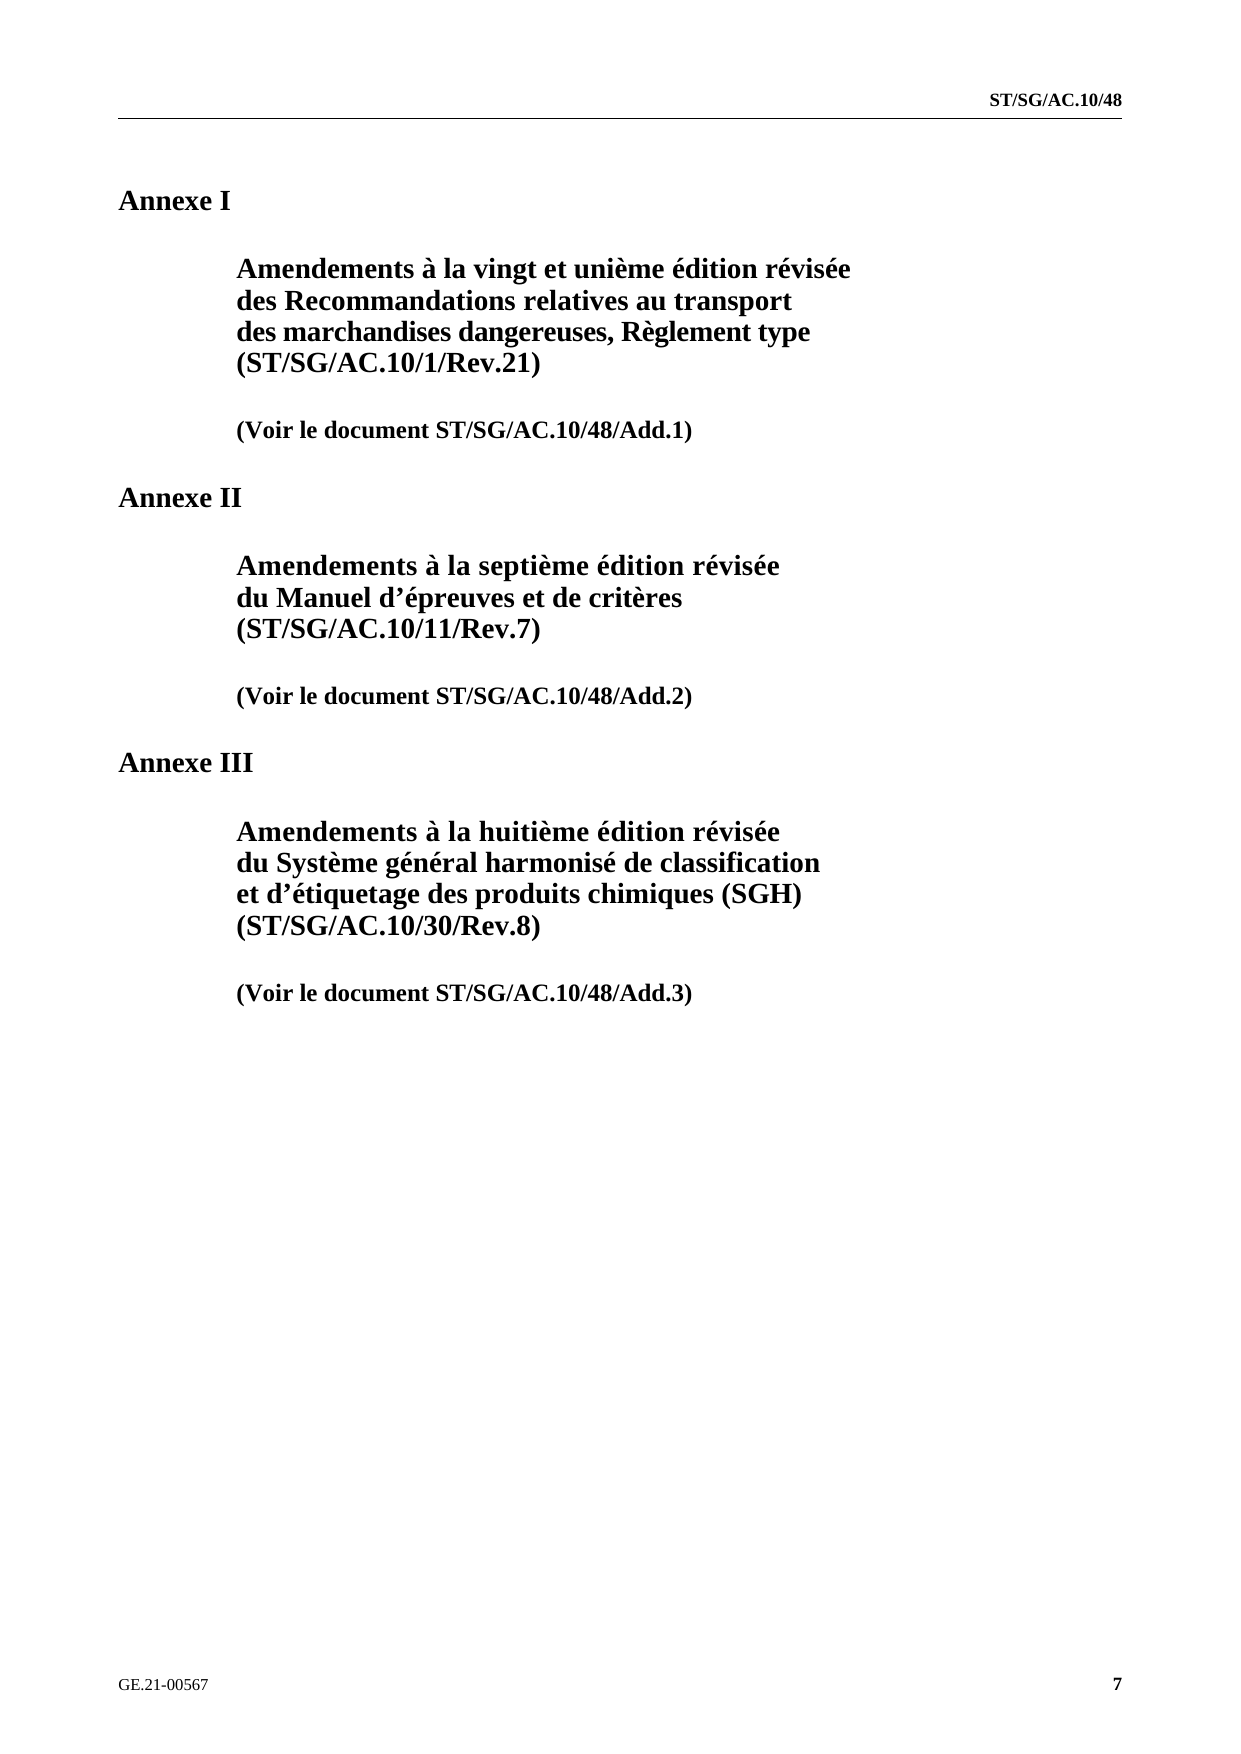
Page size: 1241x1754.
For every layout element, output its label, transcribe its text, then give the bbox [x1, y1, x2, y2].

text Annexe I [118, 185, 1004, 216]
text Annexe II [118, 482, 1004, 513]
text Amendements à la vingt et unième édition révisée des Recommandations relatives au transport des marchandises dangereuses, Règlement type (ST/SG/AC.10/1/Rev.21) [118, 254, 1004, 379]
text Amendements à la septième édition révisée du Manuel d’épreuves et de critères (ST/SG/AC.10/11/Rev.7) [118, 551, 1004, 644]
text Amendements à la huitième édition révisée du Système général harmonisé de classification et d’étiquetage des produits chimiques (SGH) (ST/SG/AC.10/30/Rev.8) [118, 816, 1004, 941]
text Annexe III [118, 748, 1004, 779]
text (Voir le document ST/SG/AC.10/48/Add.3) [118, 979, 1004, 1007]
text (Voir le document ST/SG/AC.10/48/Add.1) [118, 416, 1004, 444]
text (Voir le document ST/SG/AC.10/48/Add.2) [118, 682, 1004, 710]
